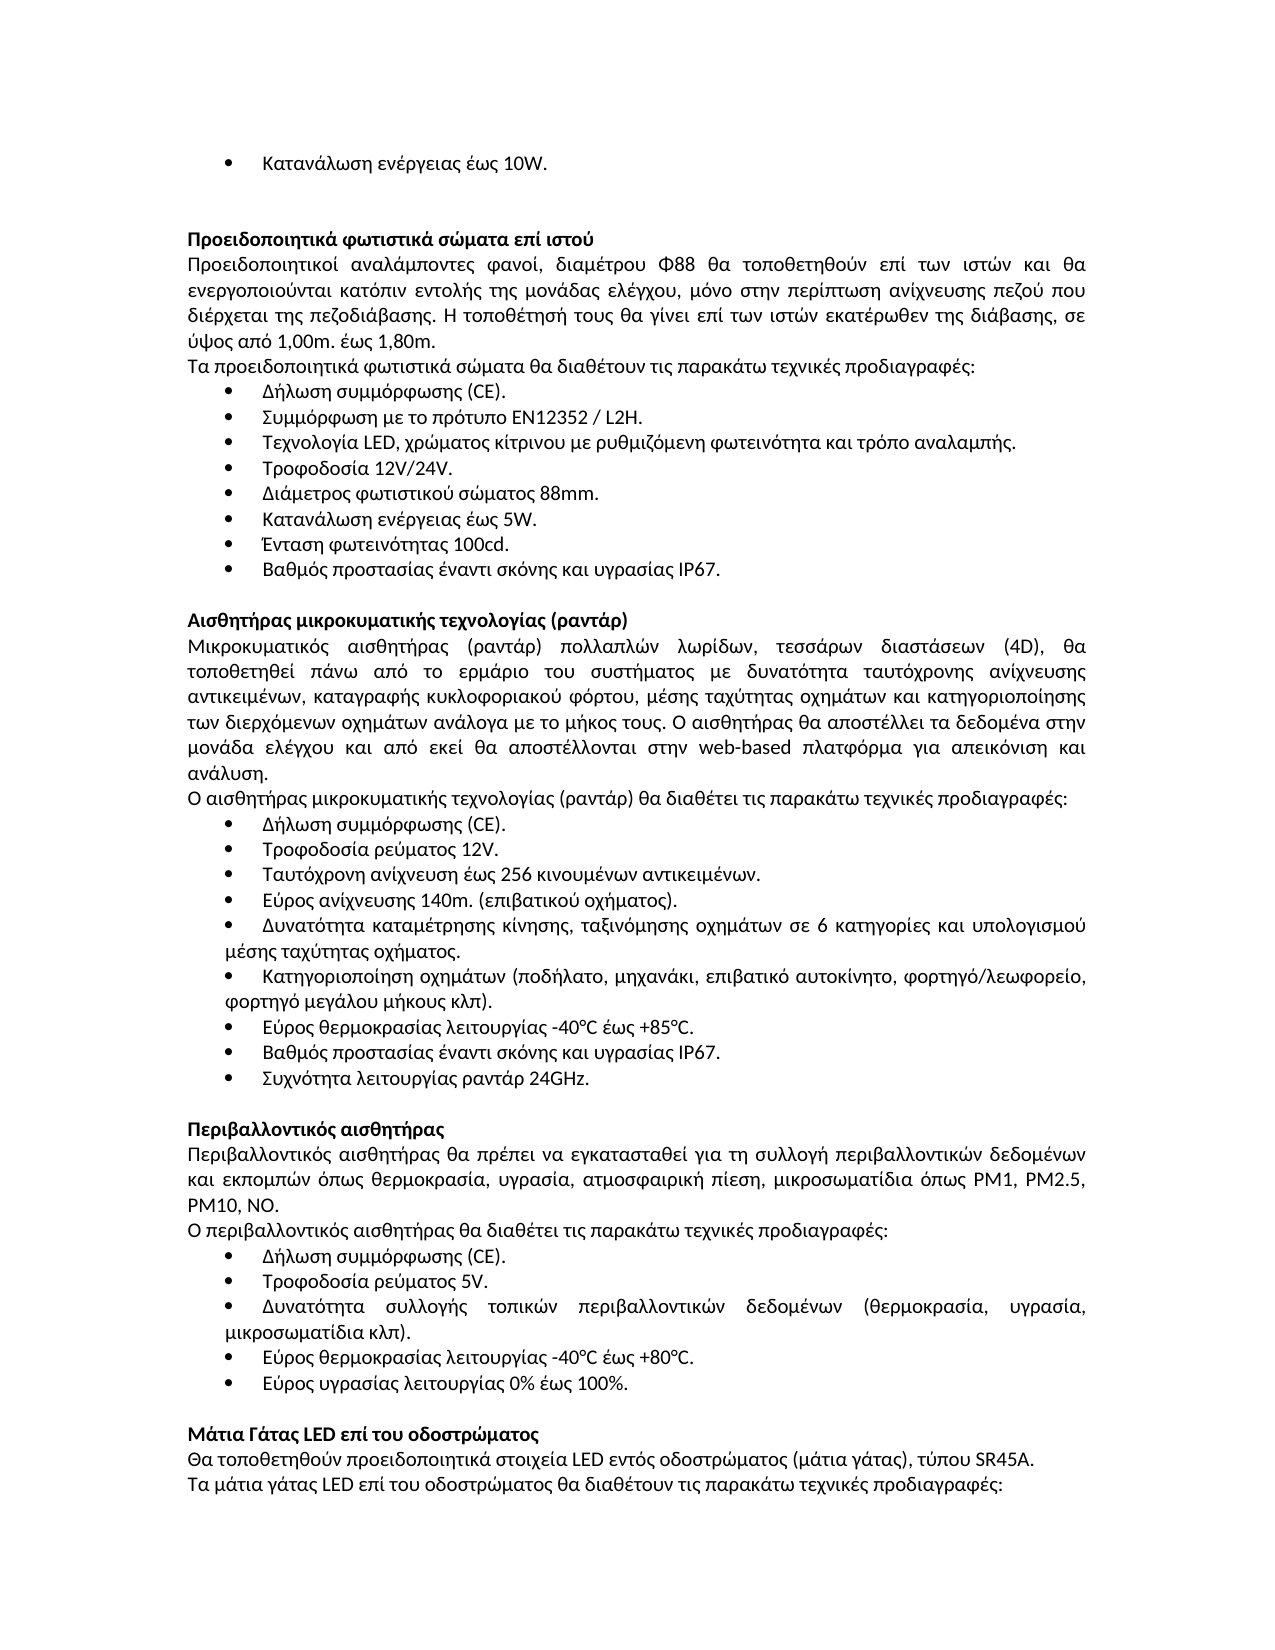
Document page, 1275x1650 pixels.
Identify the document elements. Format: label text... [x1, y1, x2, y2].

list Κατηγοριοποίηση οχημάτων (ποδήλατο, μηχανάκι, επιβατικό αυτοκίνητο, φορτηγό/λεωφορείο, φορτηγό μεγάλου μήκους κλπ). [225, 963, 1087, 1014]
list Δήλωση συμμόρφωσης (CE). [225, 379, 1087, 404]
text Αισθητήρας μικροκυματικής τεχνολογίας (ραντάρ) [187, 607, 1087, 633]
text Προειδοποιητικοί αναλάμποντες φανοί, διαμέτρου Φ88 θα τοποθετηθούν επί των ιστών και θα ενεργοποιούνται κατόπιν εντολής της μονάδας ελέγχου, μόνο στην περίπτωση ανίχνευσης πεζού που διέρχεται της πεζοδιάβασης. Η τοποθέτησή τους θα γίνει επί των ιστών εκατέρωθεν της διάβασης, σε ύψος από 1,00m. έως 1,80m. [187, 252, 1087, 353]
text Προειδοποιητικά φωτιστικά σώματα επί ιστού [187, 226, 1087, 252]
list Εύρος ανίχνευσης 140m. (επιβατικού οχήματος). [225, 887, 1087, 912]
text Θα τοποθετηθούν προειδοποιητικά στοιχεία LED εντός οδοστρώματος (μάτια γάτας), τύπου SR45A. [187, 1446, 1087, 1472]
list Τροφοδοσία ρεύματος 12V. [225, 836, 1087, 862]
list Εύρος υγρασίας λειτουργίας 0% έως 100%. [225, 1370, 1087, 1395]
text Μάτια Γάτας LED επί του οδοστρώματος [187, 1421, 1087, 1446]
list Δήλωση συμμόρφωσης (CE). [225, 811, 1087, 836]
list Τεχνολογία LED, χρώματος κίτρινου με ρυθμιζόμενη φωτεινότητα και τρόπο αναλαμπής. [225, 429, 1087, 455]
list Συχνότητα λειτουργίας ραντάρ 24GHz. [225, 1065, 1087, 1090]
text Μικροκυματικός αισθητήρας (ραντάρ) πολλαπλών λωρίδων, τεσσάρων διαστάσεων (4D), θα τοποθετηθεί πάνω από το ερμάριο του συστήματος με δυνατότητα ταυτόχρονης ανίχνευσης αντικειμένων, καταγραφής κυκλοφοριακού φόρτου, μέσης ταχύτητας οχημάτων και κατηγοριοποίησης των διερχόμενων οχημάτων ανάλογα με το μήκος τους. Ο αισθητήρας θα αποστέλλει τα δεδομένα στην μονάδα ελέγχου και από εκεί θα αποστέλλονται στην web-based πλατφόρμα για απεικόνιση και ανάλυση. [187, 633, 1087, 785]
list Τροφοδοσία 12V/24V. [225, 455, 1087, 480]
list Κατανάλωση ενέργειας έως 5W. [225, 506, 1087, 531]
list Βαθμός προστασίας έναντι σκόνης και υγρασίας IP67. [225, 557, 1087, 582]
list Βαθμός προστασίας έναντι σκόνης και υγρασίας IP67. [225, 1039, 1087, 1065]
list Ταυτόχρονη ανίχνευση έως 256 κινουμένων αντικειμένων. [225, 862, 1087, 887]
list Δυνατότητα συλλογής τοπικών περιβαλλοντικών δεδομένων (θερμοκρασία, υγρασία, μικροσωματίδια κλπ). [225, 1294, 1087, 1344]
list Συμμόρφωση με το πρότυπο EN12352 / L2H. [225, 404, 1087, 429]
list Διάμετρος φωτιστικού σώματος 88mm. [225, 480, 1087, 506]
text Περιβαλλοντικός αισθητήρας [187, 1116, 1087, 1141]
list Ένταση φωτεινότητας 100cd. [225, 531, 1087, 557]
text Τα προειδοποιητικά φωτιστικά σώματα θα διαθέτουν τις παρακάτω τεχνικές προδιαγραφές: [187, 353, 1087, 379]
list Τροφοδοσία ρεύματος 5V. [225, 1268, 1087, 1294]
text Περιβαλλοντικός αισθητήρας θα πρέπει να εγκατασταθεί για τη συλλογή περιβαλλοντικών δεδομένων και εκπομπών όπως θερμοκρασία, υγρασία, ατμοσφαιρική πίεση, μικροσωματίδια όπως PM1, PM2.5, PM10, ΝΟ. [187, 1141, 1087, 1217]
list Εύρος θερμοκρασίας λειτουργίας -40°C έως +80°C. [225, 1344, 1087, 1370]
list Δήλωση συμμόρφωσης (CE). [225, 1243, 1087, 1268]
list Κατανάλωση ενέργειας έως 10W. [225, 150, 1087, 175]
text Ο περιβαλλοντικός αισθητήρας θα διαθέτει τις παρακάτω τεχνικές προδιαγραφές: [187, 1217, 1087, 1243]
text Ο αισθητήρας μικροκυματικής τεχνολογίας (ραντάρ) θα διαθέτει τις παρακάτω τεχνικές προδιαγραφές: [187, 785, 1087, 811]
list Δυνατότητα καταμέτρησης κίνησης, ταξινόμησης οχημάτων σε 6 κατηγορίες και υπολογισμού μέσης ταχύτητας οχήματος. [225, 912, 1087, 963]
list Εύρος θερμοκρασίας λειτουργίας -40°C έως +85°C. [225, 1014, 1087, 1039]
text Τα μάτια γάτας LED επί του οδοστρώματος θα διαθέτουν τις παρακάτω τεχνικές προδιαγραφές: [187, 1472, 1087, 1497]
